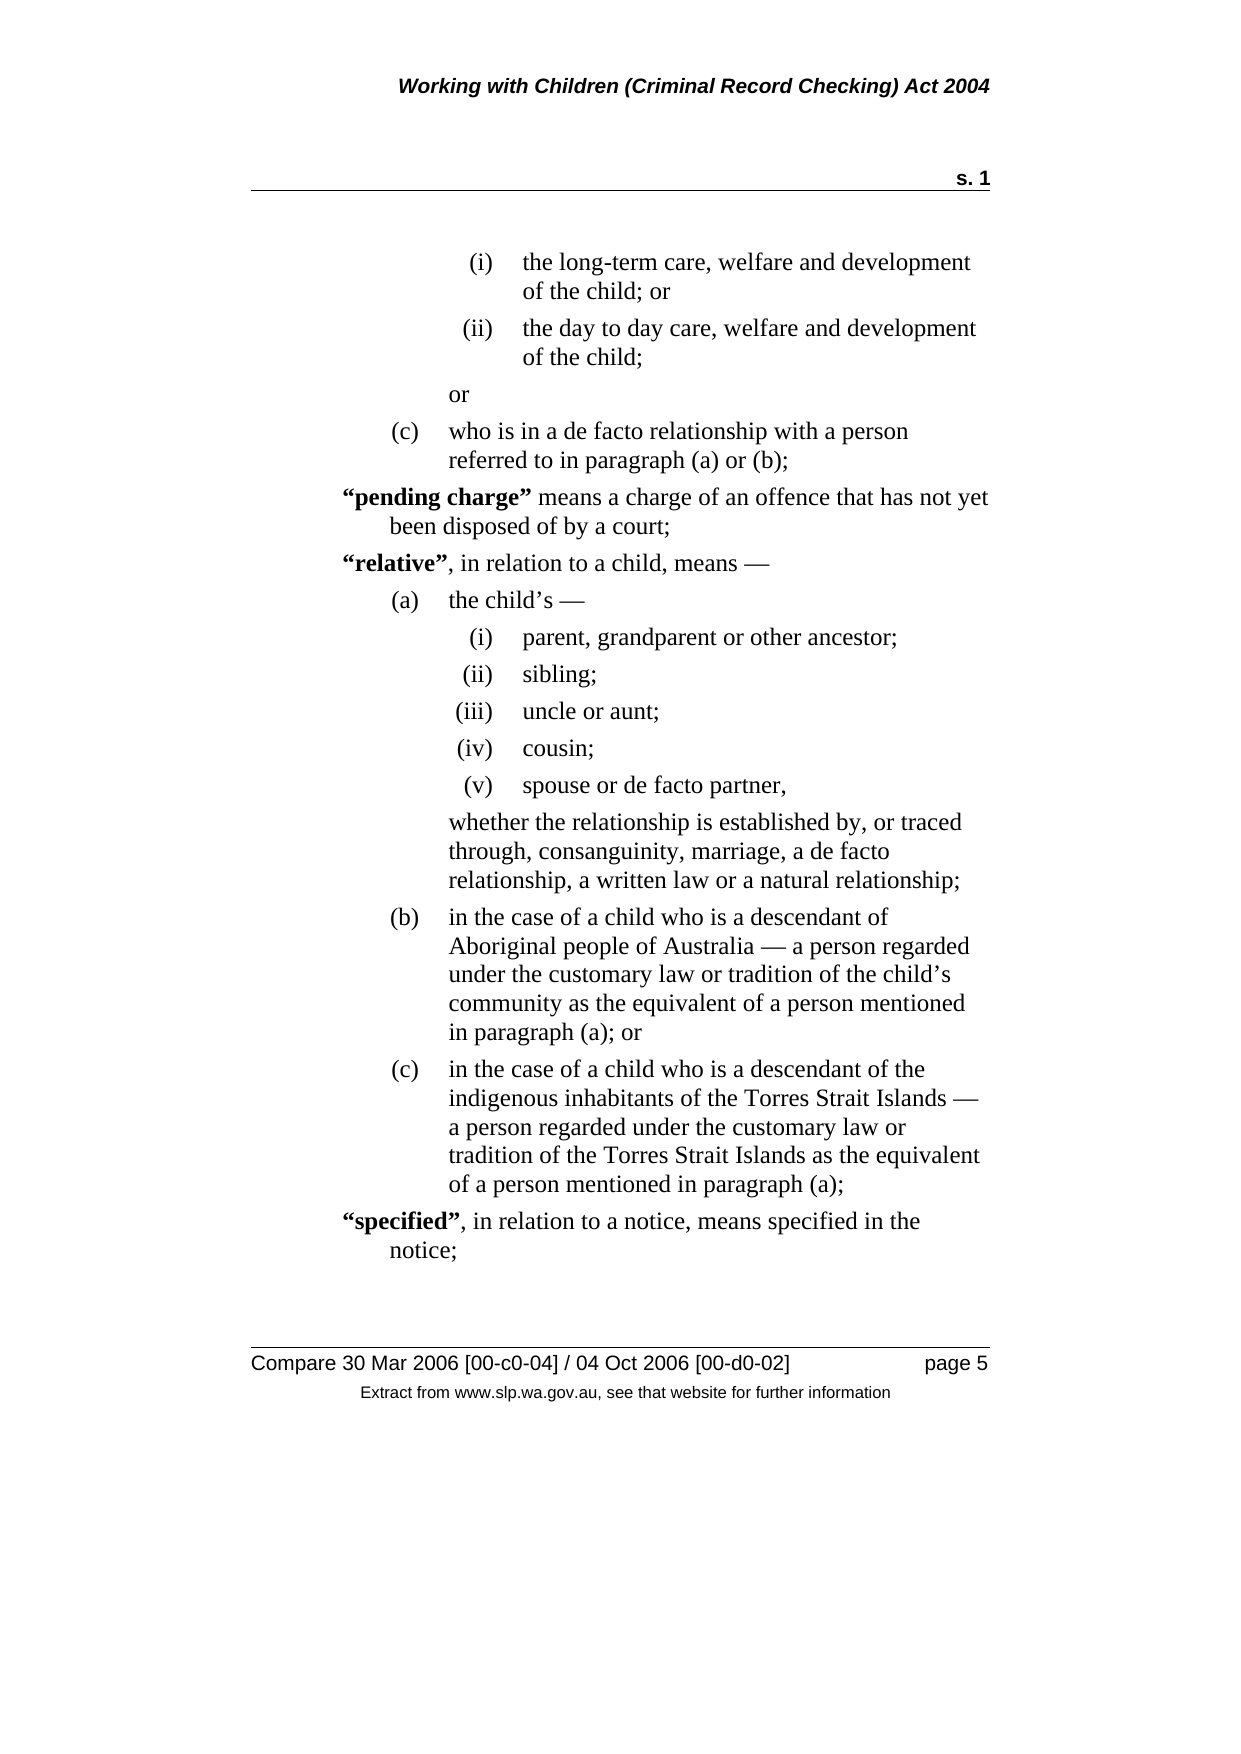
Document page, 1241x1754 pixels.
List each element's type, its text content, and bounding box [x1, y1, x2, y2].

text (v) spouse or de facto partner, [251, 770, 990, 799]
text (c) in the case of a child who is a descendant of the indigenous inhabitants of the Torres Strait Islands — a person regarded under the customary law or tradition of the Torres Strait Islands as the equivalent of a person mentioned in paragraph (a); [251, 1054, 990, 1198]
text (ii) the day to day care, welfare and development of the child; [251, 313, 990, 371]
text (b) in the case of a child who is a descendant of Aboriginal people of Australia — a person regarded under the customary law or tradition of the child’s community as the equivalent of a person mentioned in paragraph (a); or [251, 902, 990, 1046]
text “relative”, in relation to a child, means — [251, 548, 990, 577]
text (i) parent, grandparent or other ancestor; [251, 622, 990, 651]
text “specified”, in relation to a notice, means specified in the notice; [251, 1206, 990, 1264]
text (ii) sibling; [251, 659, 990, 688]
text “pending charge” means a charge of an offence that has not yet been disposed of by a court; [251, 482, 990, 539]
text or [251, 379, 990, 408]
text (i) the long-term care, welfare and development of the child; or [251, 247, 990, 305]
text (c) who is in a de facto relationship with a person referred to in paragraph (a) or (b); [251, 416, 990, 474]
text (iv) cousin; [251, 733, 990, 762]
text (iii) uncle or aunt; [251, 696, 990, 725]
text (a) the child’s — [251, 585, 990, 614]
text whether the relationship is established by, or traced through, consanguinity, marriage, a de facto relationship, a written law or a natural relationship; [251, 807, 990, 894]
